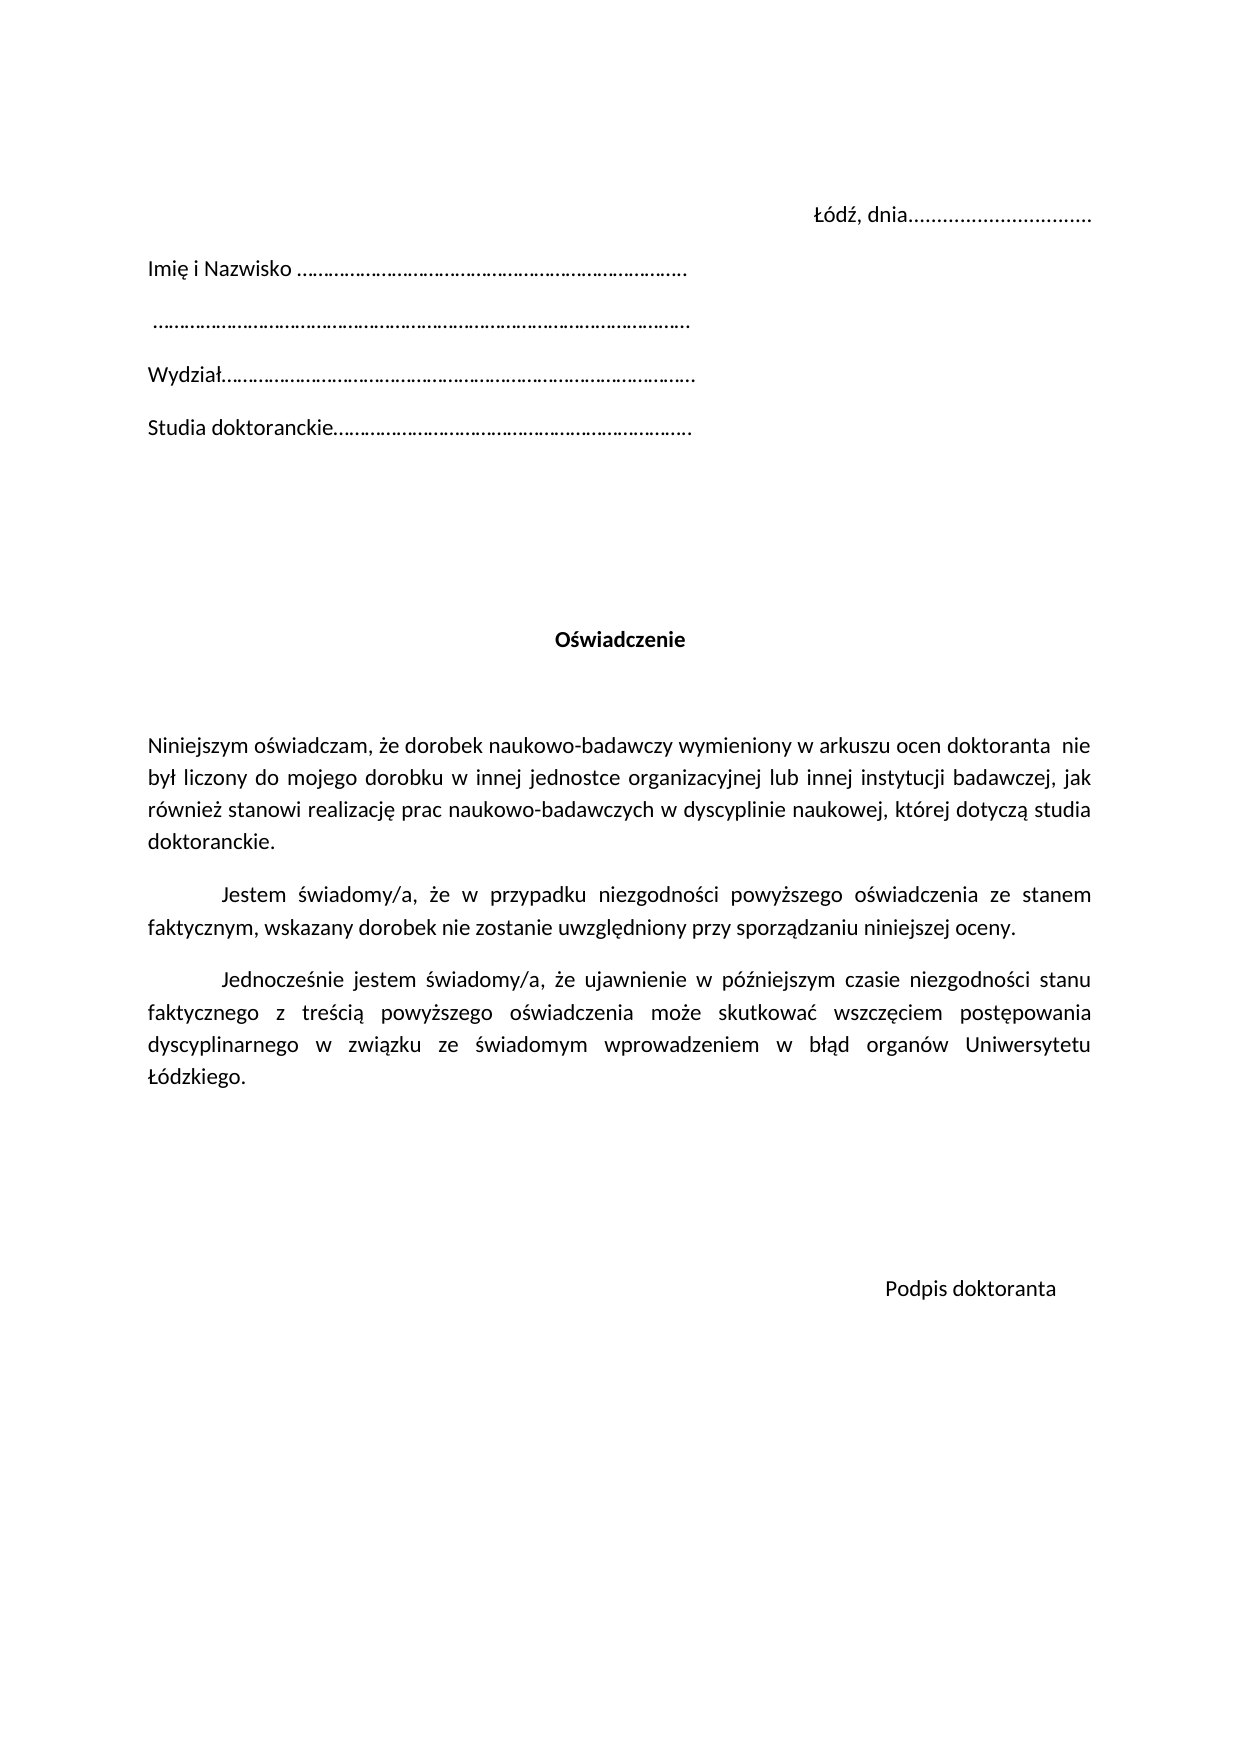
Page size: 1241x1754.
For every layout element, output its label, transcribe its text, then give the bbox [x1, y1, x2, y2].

text Jestem świadomy/a, że w przypadku niezgodności powyższego oświadczenia ze stanem faktycznym, wskazany dorobek nie zostanie uwzględniony przy sporządzaniu niniejszej oceny. [148, 880, 1093, 941]
text Jednocześnie jestem świadomy/a, że ujawnienie w późniejszym czasie niezgodności stanu faktycznego z treścią powyższego oświadczenia może skutkować wszczęciem postępowania dyscyplinarnego w związku ze świadomym wprowadzeniem w błąd organów Uniwersytetu Łódzkiego. [148, 966, 1093, 1090]
text Oświadczenie [148, 625, 1093, 653]
text Niniejszym oświadczam, że dorobek naukowo-badawczy wymieniony w arkuszu ocen doktoranta nie był liczony do mojego dorobku w innej jednostce organizacyjnej lub innej instytucji badawczej, jak również stanowi realizację prac naukowo-badawczych w dyscyplinie naukowej, której dotyczą studia doktoranckie. [148, 731, 1093, 855]
text Wydział……………………………………………………………………………… [148, 360, 1093, 388]
text Podpis doktoranta [811, 1274, 1093, 1302]
text Imię i Nazwisko ……………………………………………………………….. [148, 254, 1093, 282]
text Studia doktoranckie………………………………………………………….. [148, 413, 1093, 441]
text ………………………………………………………………………………………… [148, 307, 1093, 335]
text Łódź, dnia................................ [148, 201, 1093, 229]
